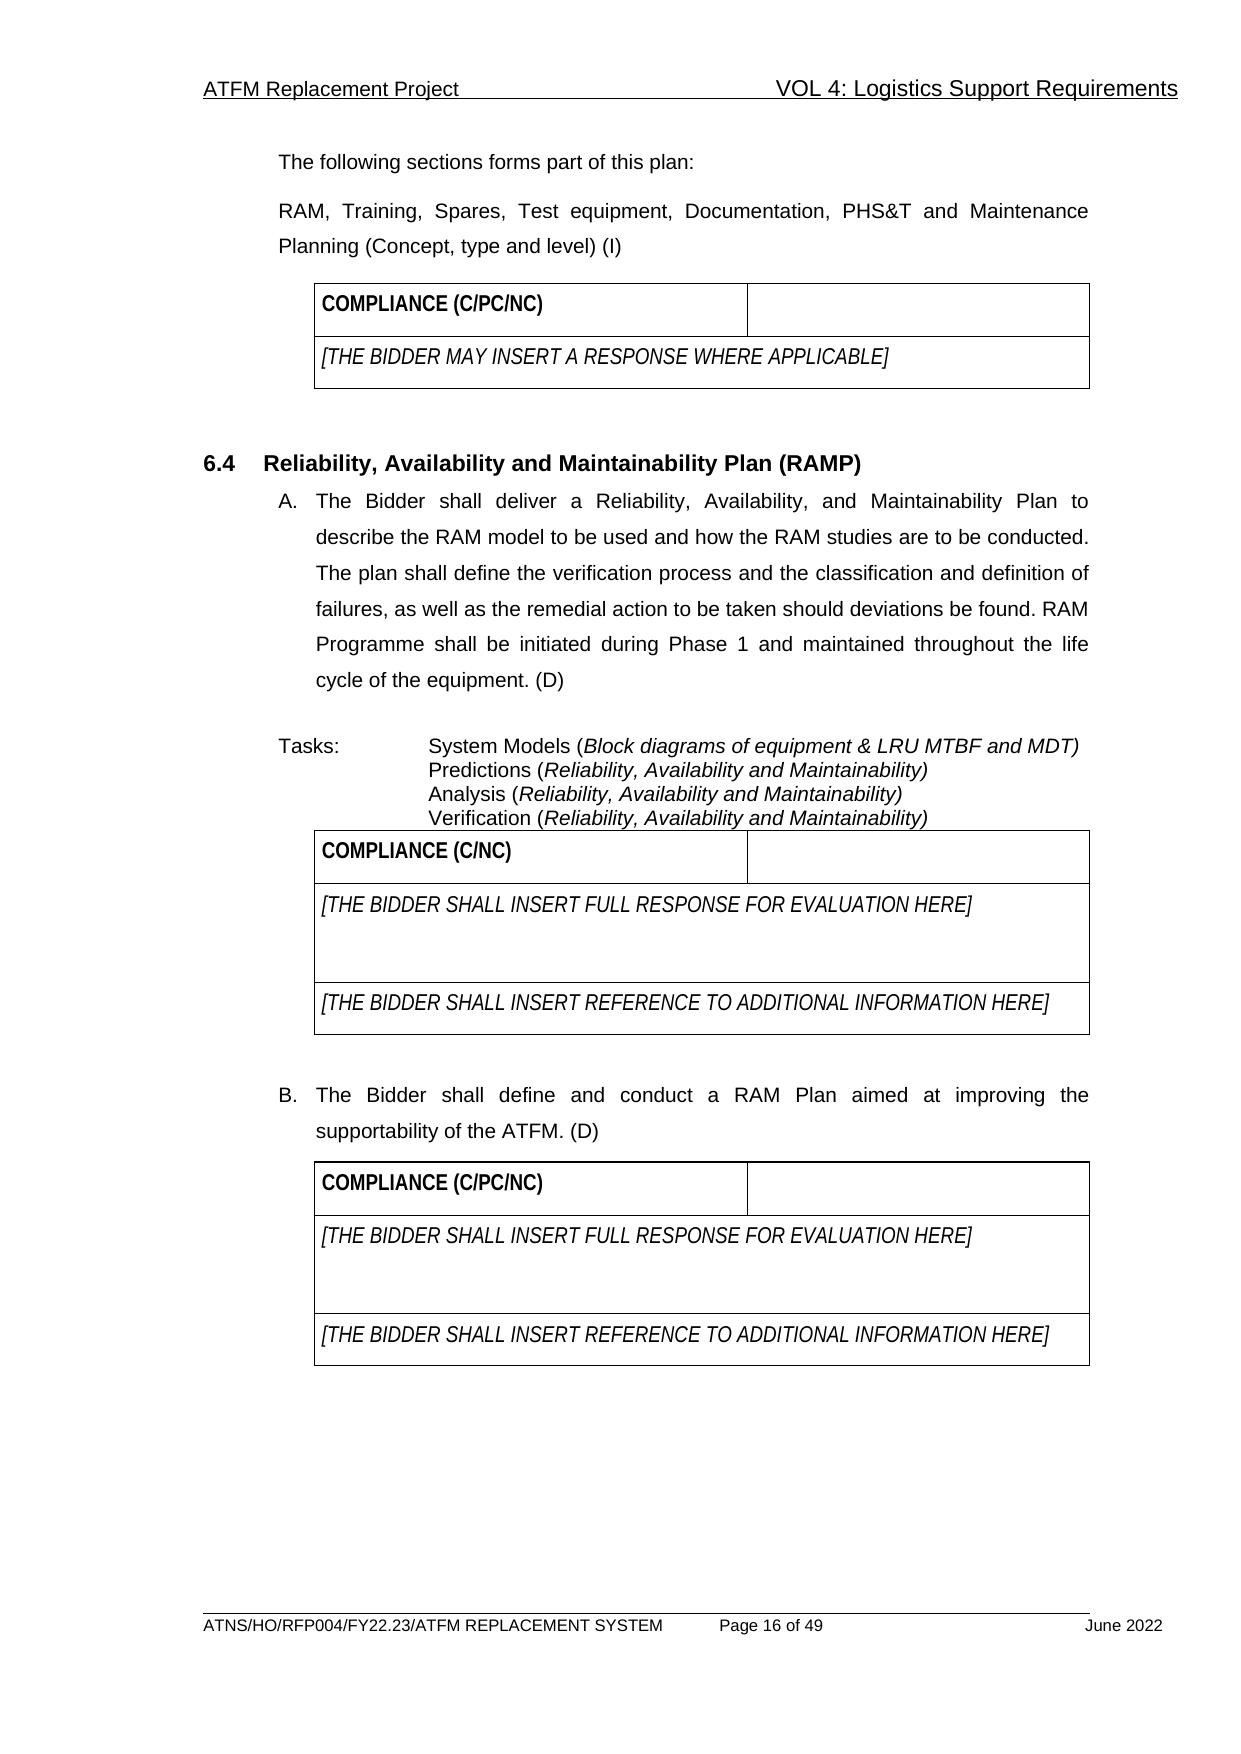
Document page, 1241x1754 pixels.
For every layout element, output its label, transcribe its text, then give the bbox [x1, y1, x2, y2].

table_cell [THE BIDDER SHALL INSERT FULL RESPONSE FOR EVALUATION HERE] [315, 884, 1089, 982]
table_header COMPLIANCE (C/NC) [315, 831, 747, 883]
table_header COMPLIANCE (C/PC/NC) [315, 1163, 747, 1214]
table_cell [THE BIDDER MAY INSERT A RESPONSE WHERE APPLICABLE] [315, 337, 1089, 388]
text RAM, Training, Spares, Test equipment, Documentation, PHS&T and Maintenance Planning (Concept, type and level) (I) [278, 198, 1090, 258]
text Tasks: System Models (Block diagrams of equipment & LRU MTBF and MDT) [203, 734, 1090, 758]
text The following sections forms part of this plan: [278, 150, 1090, 174]
list The Bidder shall deliver a Reliability, Availability, and Maintainability Plan to describe the model to be used and how the studies are to be conducted. The plan shall define the verification process and the classification and definition of failures, as well as the remedial action to be taken should deviations be found. Programme shall be initiated during Phase 1 and maintained throughout the life cycle of the equipment. (D) [278, 488, 1090, 692]
table_cell [THE BIDDER SHALL INSERT FULL RESPONSE FOR EVALUATION HERE] [315, 1216, 1089, 1313]
table_header [748, 284, 1089, 336]
list The Bidder shall define and conduct a RAM Plan aimed at improving the supportability of the ATFM. (D) [278, 1083, 1090, 1143]
table_cell [THE BIDDER SHALL INSERT REFERENCE TO ADDITIONAL INFORMATION HERE] [315, 1314, 1089, 1365]
table_header COMPLIANCE (C/PC/NC) [315, 284, 747, 336]
subtitle Reliability, Availability and Maintainability Plan (RAMP) [203, 450, 1090, 476]
text Analysis (Reliability, Availability and Maintainability) [203, 782, 1090, 806]
text Verification (Reliability, Availability and Maintainability) [203, 806, 1090, 830]
text Predictions (Reliability, Availability and Maintainability) [203, 758, 1090, 782]
table_cell [THE BIDDER SHALL INSERT REFERENCE TO ADDITIONAL INFORMATION HERE] [315, 983, 1089, 1034]
table_header [748, 831, 1089, 883]
table_header [748, 1163, 1089, 1214]
